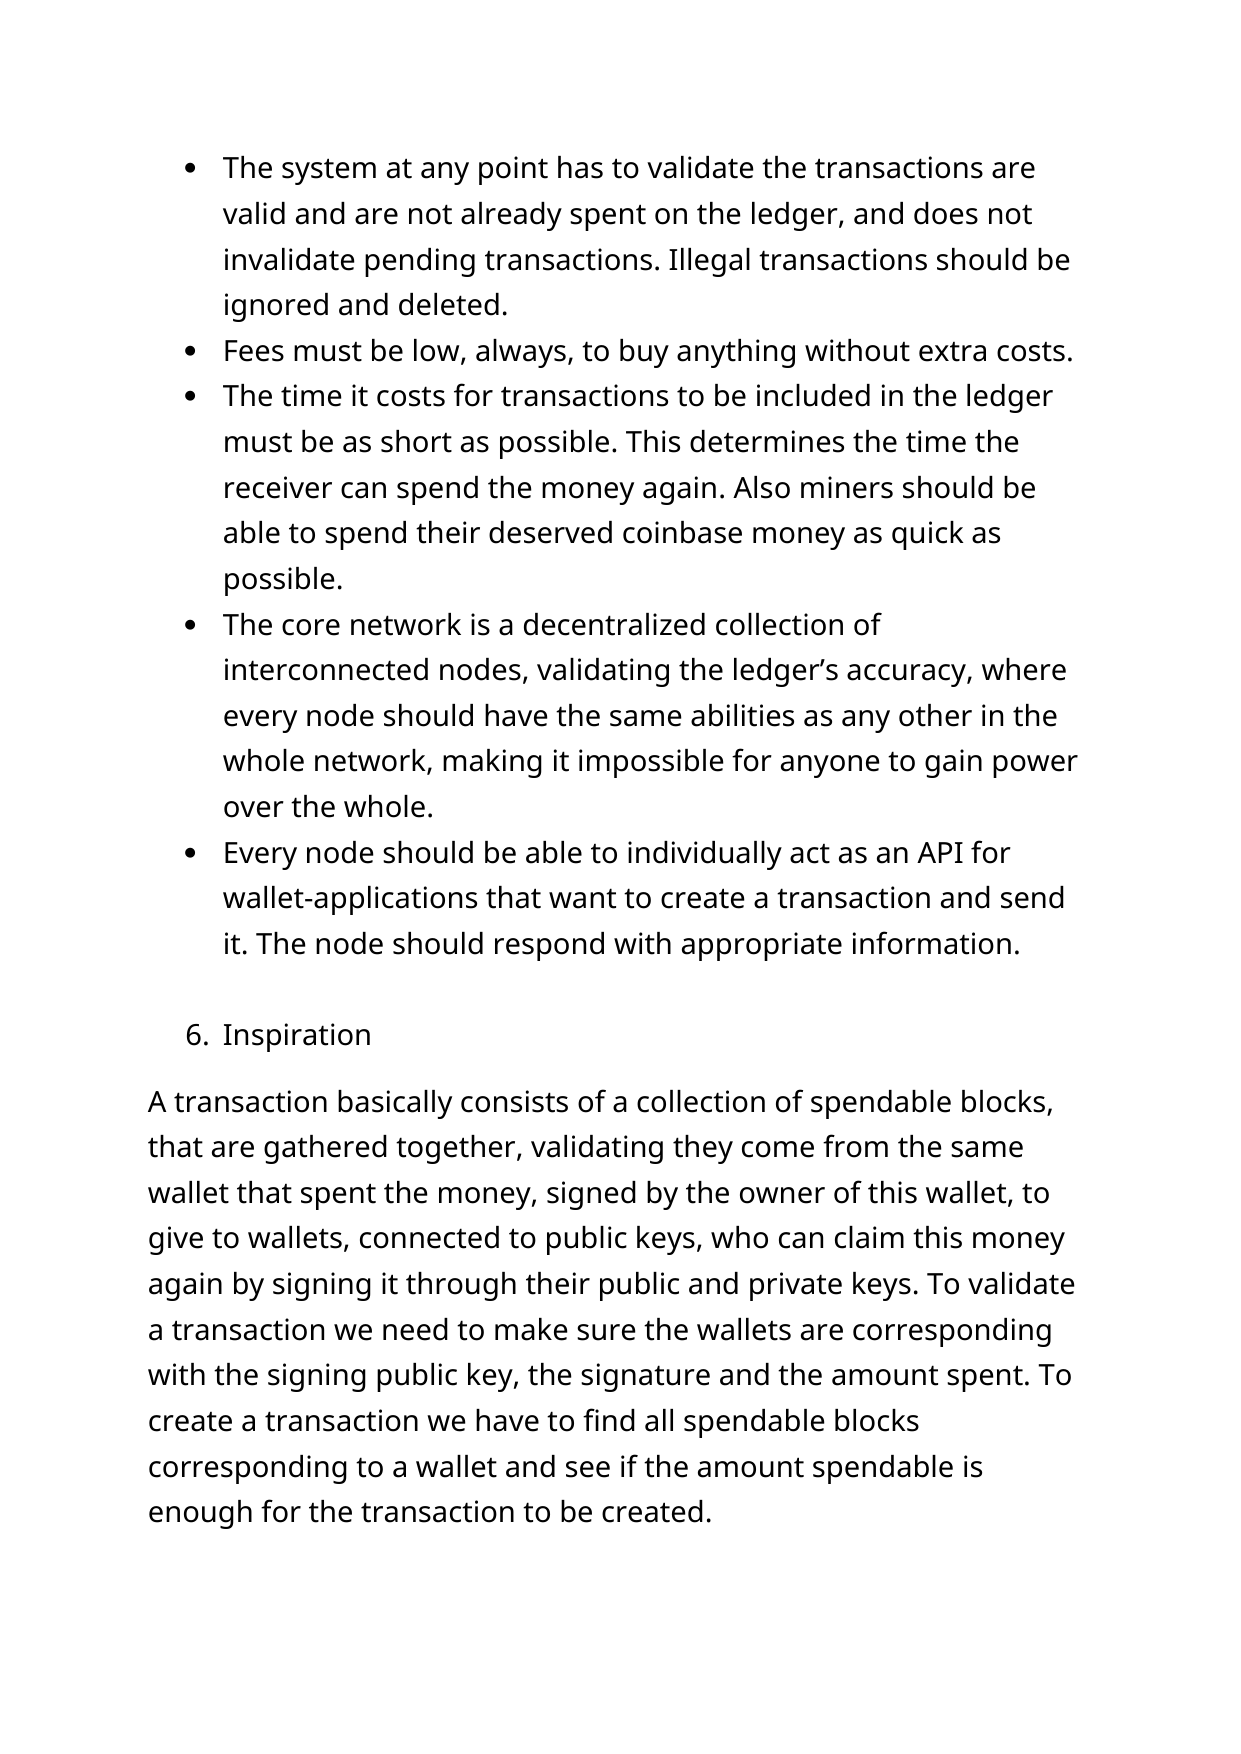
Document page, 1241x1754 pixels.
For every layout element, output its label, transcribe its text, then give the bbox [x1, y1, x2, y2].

list The core network is a decentralized collection of interconnected nodes, validating the ledger’s accuracy, where every node should have the same abilities as any other in the whole network, making it impossible for anyone to gain power over the whole. [185, 604, 1093, 826]
text A transaction basically consists of a collection of spendable blocks, that are gathered together, validating they come from the same wallet that spent the money, signed by the owner of this wallet, to give to wallets, connected to public keys, who can claim this money again by signing it through their public and private keys. To validate a transaction we need to make sure the wallets are corresponding with the signing public key, the signature and the amount spent. To create a transaction we have to find all spendable blocks corresponding to a wallet and see if the amount spendable is enough for the transaction to be created. [148, 1081, 1093, 1531]
list The system at any point has to validate the transactions are valid and are not already spent on the ledger, and does not invalidate pending transactions. Illegal transactions should be ignored and deleted. [185, 148, 1093, 324]
list Fees must be low, always, to buy anything without extra costs. [185, 330, 1093, 370]
list The time it costs for transactions to be included in the ledger must be as short as possible. This determines the time the receiver can spend the money again. Also miners should be able to spend their deserved coinbase money as quick as possible. [185, 376, 1093, 598]
list Every node should be able to individually act as an API for wallet-applications that want to create a transaction and send it. The node should respond with appropriate information. [185, 832, 1093, 963]
list Inspiration [185, 1014, 1093, 1054]
